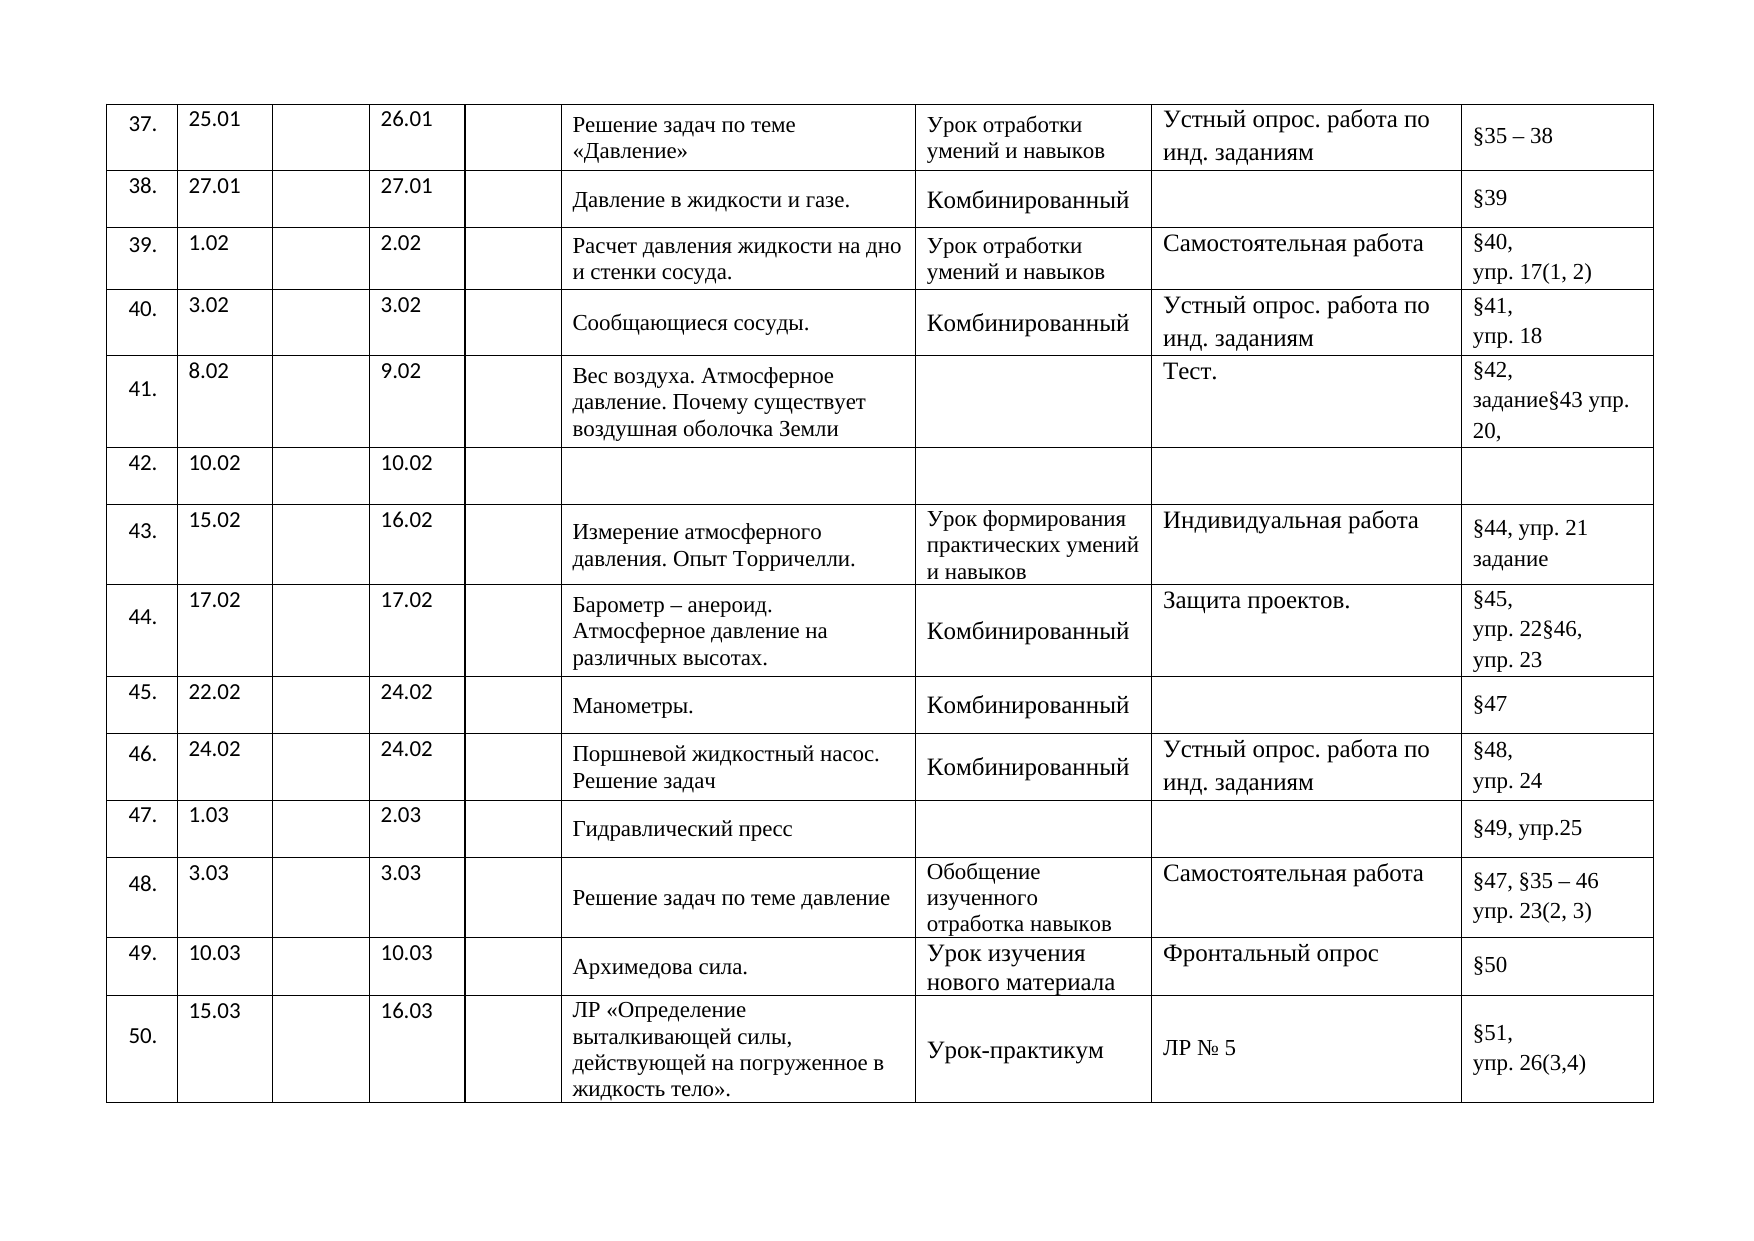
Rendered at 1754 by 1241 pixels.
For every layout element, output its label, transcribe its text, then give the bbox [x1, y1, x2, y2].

table_cell §41, упр. 18 [1462, 290, 1653, 355]
table_cell [466, 505, 561, 584]
table_cell 15.03 [178, 996, 272, 1102]
table_cell Сообщающиеся сосуды. [562, 290, 915, 355]
table_cell Архимедова сила. [562, 938, 915, 995]
table_cell [466, 356, 561, 447]
table_cell [107, 938, 177, 995]
table_cell 15.02 [178, 505, 272, 584]
table_cell §49, упр.25 [1462, 801, 1653, 857]
table_cell Комбинированный [916, 734, 1151, 799]
table_cell §45, упр. 22§46, упр. 23 [1462, 585, 1653, 676]
table_cell §47 [1462, 677, 1653, 733]
table_cell 27.01 [178, 171, 272, 227]
table_cell Урок отработки умений и навыков [916, 228, 1151, 289]
table_cell Индивидуальная работа [1152, 505, 1461, 584]
table_cell [273, 105, 369, 170]
table_cell ЛР «Определение выталкивающей силы, действующей на погруженное в жидкость тело». [562, 996, 915, 1102]
table_cell Урок формирования практических умений и навыков [916, 505, 1151, 584]
table_cell Давление в жидкости и газе. [562, 171, 915, 227]
table_cell Решение задач по теме давление [562, 858, 915, 937]
table_cell [273, 228, 369, 289]
table_cell 3.03 [370, 858, 464, 937]
table_cell [466, 734, 561, 799]
table_cell 3.03 [178, 858, 272, 937]
table_cell [916, 801, 1151, 857]
table_cell Урок отработки умений и навыков [916, 105, 1151, 170]
table_cell [107, 171, 177, 227]
table_cell [1152, 448, 1461, 504]
table_cell [466, 105, 561, 170]
table_cell 9.02 [370, 356, 464, 447]
table_cell Измерение атмосферного давления. Опыт Торричелли. [562, 505, 915, 584]
table_cell 17.02 [370, 585, 464, 676]
table_cell §44, упр. 21 задание [1462, 505, 1653, 584]
table_cell [466, 801, 561, 857]
table_cell Самостоятельная работа [1152, 858, 1461, 937]
table_cell §39 [1462, 171, 1653, 227]
table_cell [466, 448, 561, 504]
table_cell Обобщение изученного отработка навыков [916, 858, 1151, 937]
table_cell 27.01 [370, 171, 464, 227]
table_cell 1.03 [178, 801, 272, 857]
table_cell 10.02 [370, 448, 464, 504]
table_cell [916, 448, 1151, 504]
table_cell [273, 996, 369, 1102]
table_cell [107, 448, 177, 504]
table_cell 2.02 [370, 228, 464, 289]
table_cell [273, 290, 369, 355]
table_cell Комбинированный [916, 677, 1151, 733]
table_cell 16.02 [370, 505, 464, 584]
table_cell Фронтальный опрос [1152, 938, 1461, 995]
table_cell [273, 505, 369, 584]
table_cell 10.03 [178, 938, 272, 995]
table_cell [273, 938, 369, 995]
table_cell Поршневой жидкостный насос. Решение задач [562, 734, 915, 799]
table_cell 3.02 [370, 290, 464, 355]
table_cell 8.02 [178, 356, 272, 447]
table_cell [466, 938, 561, 995]
table_cell [107, 356, 177, 447]
table_cell [107, 505, 177, 584]
table_cell Манометры. [562, 677, 915, 733]
table_cell Расчет давления жидкости на дно и стенки сосуда. [562, 228, 915, 289]
table_cell 24.02 [178, 734, 272, 799]
table_cell §48, упр. 24 [1462, 734, 1653, 799]
table_cell [466, 996, 561, 1102]
table_cell [1152, 171, 1461, 227]
table_cell 22.02 [178, 677, 272, 733]
table_cell Устный опрос. работа по инд. заданиям [1152, 290, 1461, 355]
table_cell Устный опрос. работа по инд. заданиям [1152, 734, 1461, 799]
table_cell [466, 290, 561, 355]
table_cell [562, 448, 915, 504]
table_cell [107, 801, 177, 857]
table_cell 25.01 [178, 105, 272, 170]
table_cell 24.02 [370, 734, 464, 799]
table_cell Гидравлический пресс [562, 801, 915, 857]
table_cell §50 [1462, 938, 1653, 995]
table_cell [466, 228, 561, 289]
table_cell 3.02 [178, 290, 272, 355]
table_cell [273, 356, 369, 447]
table_cell Комбинированный [916, 290, 1151, 355]
table_cell [273, 858, 369, 937]
table_cell [273, 677, 369, 733]
table_cell 26.01 [370, 105, 464, 170]
table_cell [273, 171, 369, 227]
table_cell Урок-практикум [916, 996, 1151, 1102]
table_cell 1.02 [178, 228, 272, 289]
table_cell Вес воздуха. Атмосферное давление. Почему существует воздушная оболочка Земли [562, 356, 915, 447]
table_cell Защита проектов. [1152, 585, 1461, 676]
table_cell Комбинированный [916, 585, 1151, 676]
table_cell Устный опрос. работа по инд. заданиям [1152, 105, 1461, 170]
table_cell [107, 290, 177, 355]
table_cell ЛР № 5 [1152, 996, 1461, 1102]
table_cell [107, 677, 177, 733]
table_cell Тест. [1152, 356, 1461, 447]
table_cell [916, 356, 1151, 447]
table_cell [1152, 801, 1461, 857]
table_cell [1152, 677, 1461, 733]
table_cell §40, упр. 17(1, 2) [1462, 228, 1653, 289]
table_cell [107, 105, 177, 170]
table_cell Барометр – анероид. Атмосферное давление на различных высотах. [562, 585, 915, 676]
table_cell [273, 801, 369, 857]
table_cell §51, упр. 26(3,4) [1462, 996, 1653, 1102]
table_cell Комбинированный [916, 171, 1151, 227]
table_cell [107, 858, 177, 937]
table_cell 24.02 [370, 677, 464, 733]
table_cell [466, 171, 561, 227]
table_cell Урок изучения нового материала [916, 938, 1151, 995]
table_cell [107, 734, 177, 799]
table_cell [107, 996, 177, 1102]
table_cell 10.02 [178, 448, 272, 504]
table_cell [107, 585, 177, 676]
table_cell [466, 677, 561, 733]
table_cell §35 – 38 [1462, 105, 1653, 170]
table_cell [1462, 448, 1653, 504]
table_cell Самостоятельная работа [1152, 228, 1461, 289]
table_cell [273, 448, 369, 504]
table_cell [273, 734, 369, 799]
table_cell Решение задач по теме «Давление» [562, 105, 915, 170]
table_cell 2.03 [370, 801, 464, 857]
table_cell [466, 858, 561, 937]
table_cell [107, 228, 177, 289]
table_cell §42, задание§43 упр. 20, [1462, 356, 1653, 447]
table_cell [466, 585, 561, 676]
table_cell [273, 585, 369, 676]
table_cell 10.03 [370, 938, 464, 995]
table_cell 17.02 [178, 585, 272, 676]
table_cell §47, §35 – 46 упр. 23(2, 3) [1462, 858, 1653, 937]
table_cell 16.03 [370, 996, 464, 1102]
